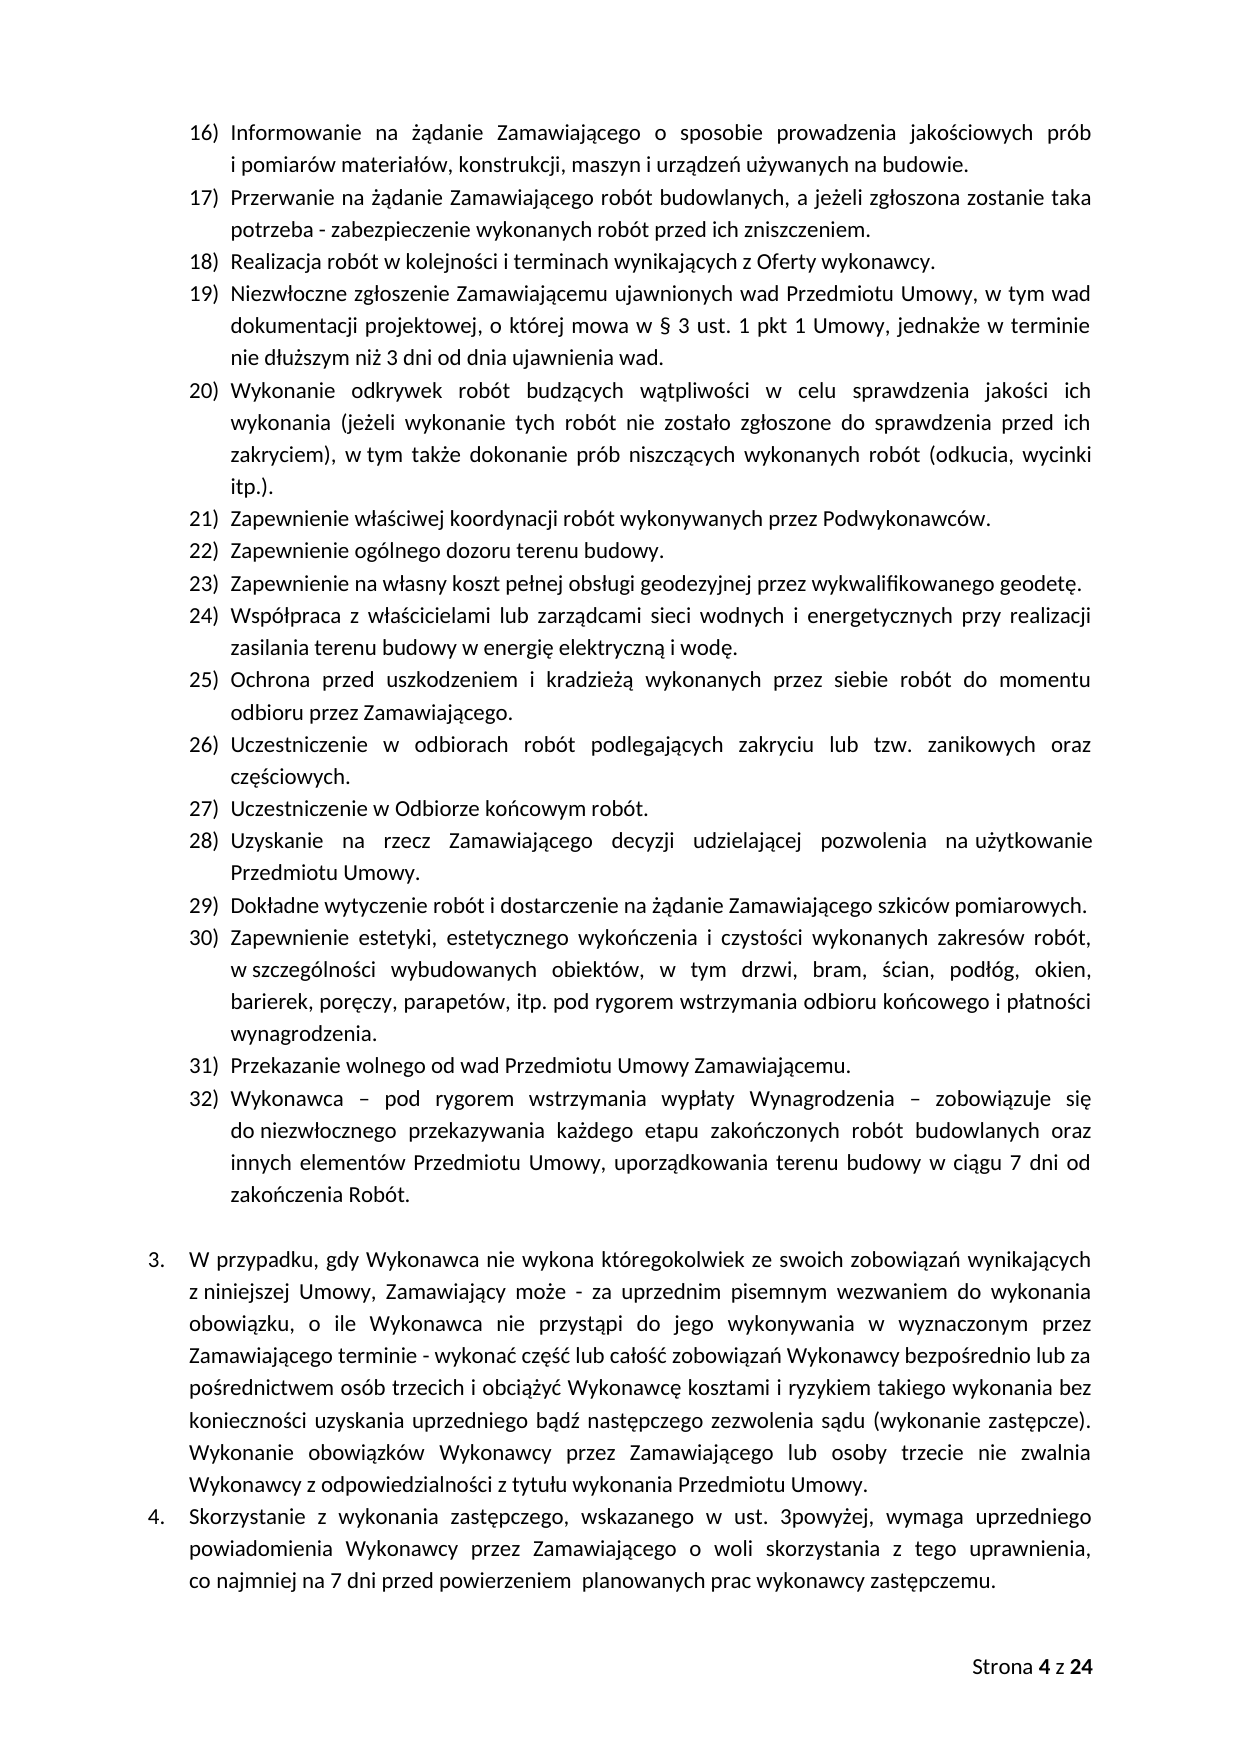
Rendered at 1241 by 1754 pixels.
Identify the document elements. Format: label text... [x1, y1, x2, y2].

list Niezwłoczne zgłoszenie Zamawiającemu ujawnionych wad Przedmiotu Umowy, w tym wad dokumentacji projektowej, o której mowa w § 3 ust. 1 pkt 1 Umowy, jednakże w terminie nie dłuższym niż 3 dni od dnia ujawnienia wad. [189, 279, 1093, 372]
list Informowanie na żądanie Zamawiającego o sposobie prowadzenia jakościowych prób i pomiarów materiałów, konstrukcji, maszyn i urządzeń używanych na budowie. [189, 118, 1093, 178]
list Zapewnienie właściwej koordynacji robót wykonywanych przez Podwykonawców. [189, 504, 1093, 532]
list Realizacja robót w kolejności i terminach wynikających z Oferty wykonawcy. [189, 247, 1093, 275]
list Uczestniczenie w Odbiorze końcowym robót. [189, 794, 1093, 822]
list Ochrona przed uszkodzeniem i kradzieżą wykonanych przez siebie robót do momentu odbioru przez Zamawiającego. [189, 665, 1093, 726]
list Uzyskanie na rzecz Zamawiającego decyzji udzielającej pozwolenia na użytkowanie Przedmiotu Umowy. [189, 826, 1093, 887]
list Współpraca z właścicielami lub zarządcami sieci wodnych i energetycznych przy realizacji zasilania terenu budowy w energię elektryczną i wodę. [189, 601, 1093, 661]
list Skorzystanie z wykonania zastępczego, wskazanego w ust. 3powyżej, wymaga uprzedniego powiadomienia Wykonawcy przez Zamawiającego o woli skorzystania z tego uprawnienia, co najmniej na 7 dni przed powierzeniem planowanych prac wykonawcy zastępczemu. [148, 1502, 1093, 1595]
list Wykonanie odkrywek robót budzących wątpliwości w celu sprawdzenia jakości ich wykonania (jeżeli wykonanie tych robót nie zostało zgłoszone do sprawdzenia przed ich zakryciem), w tym także dokonanie prób niszczących wykonanych robót (odkucia, wycinki itp.). [189, 376, 1093, 500]
list Dokładne wytyczenie robót i dostarczenie na żądanie Zamawiającego szkiców pomiarowych. [189, 891, 1093, 919]
list Uczestniczenie w odbiorach robót podlegających zakryciu lub tzw. zanikowych oraz częściowych. [189, 730, 1093, 790]
list W przypadku, gdy Wykonawca nie wykona któregokolwiek ze swoich zobowiązań wynikających z niniejszej Umowy, Zamawiający może - za uprzednim pisemnym wezwaniem do wykonania obowiązku, o ile Wykonawca nie przystąpi do jego wykonywania w wyznaczonym przez Zamawiającego terminie - wykonać część lub całość zobowiązań Wykonawcy bezpośrednio lub za pośrednictwem osób trzecich i obciążyć Wykonawcę kosztami i ryzykiem takiego wykonania bez konieczności uzyskania uprzedniego bądź następczego zezwolenia sądu (wykonanie zastępcze). Wykonanie obowiązków Wykonawcy przez Zamawiającego lub osoby trzecie nie zwalnia Wykonawcy z odpowiedzialności z tytułu wykonania Przedmiotu Umowy. [148, 1245, 1093, 1498]
list Zapewnienie ogólnego dozoru terenu budowy. [189, 537, 1093, 565]
list Zapewnienie estetyki, estetycznego wykończenia i czystości wykonanych zakresów robót, w szczególności wybudowanych obiektów, w tym drzwi, bram, ścian, podłóg, okien, barierek, poręczy, parapetów, itp. pod rygorem wstrzymania odbioru końcowego i płatności wynagrodzenia. [189, 923, 1093, 1047]
list Przerwanie na żądanie Zamawiającego robót budowlanych, a jeżeli zgłoszona zostanie taka potrzeba - zabezpieczenie wykonanych robót przed ich zniszczeniem. [189, 183, 1093, 243]
list Przekazanie wolnego od wad Przedmiotu Umowy Zamawiającemu. [189, 1052, 1093, 1080]
list Wykonawca – pod rygorem wstrzymania wypłaty Wynagrodzenia – zobowiązuje się do niezwłocznego przekazywania każdego etapu zakończonych robót budowlanych oraz innych elementów Przedmiotu Umowy, uporządkowania terenu budowy w ciągu 7 dni od zakończenia Robót. [189, 1084, 1093, 1208]
list Zapewnienie na własny koszt pełnej obsługi geodezyjnej przez wykwalifikowanego geodetę. [189, 569, 1093, 597]
